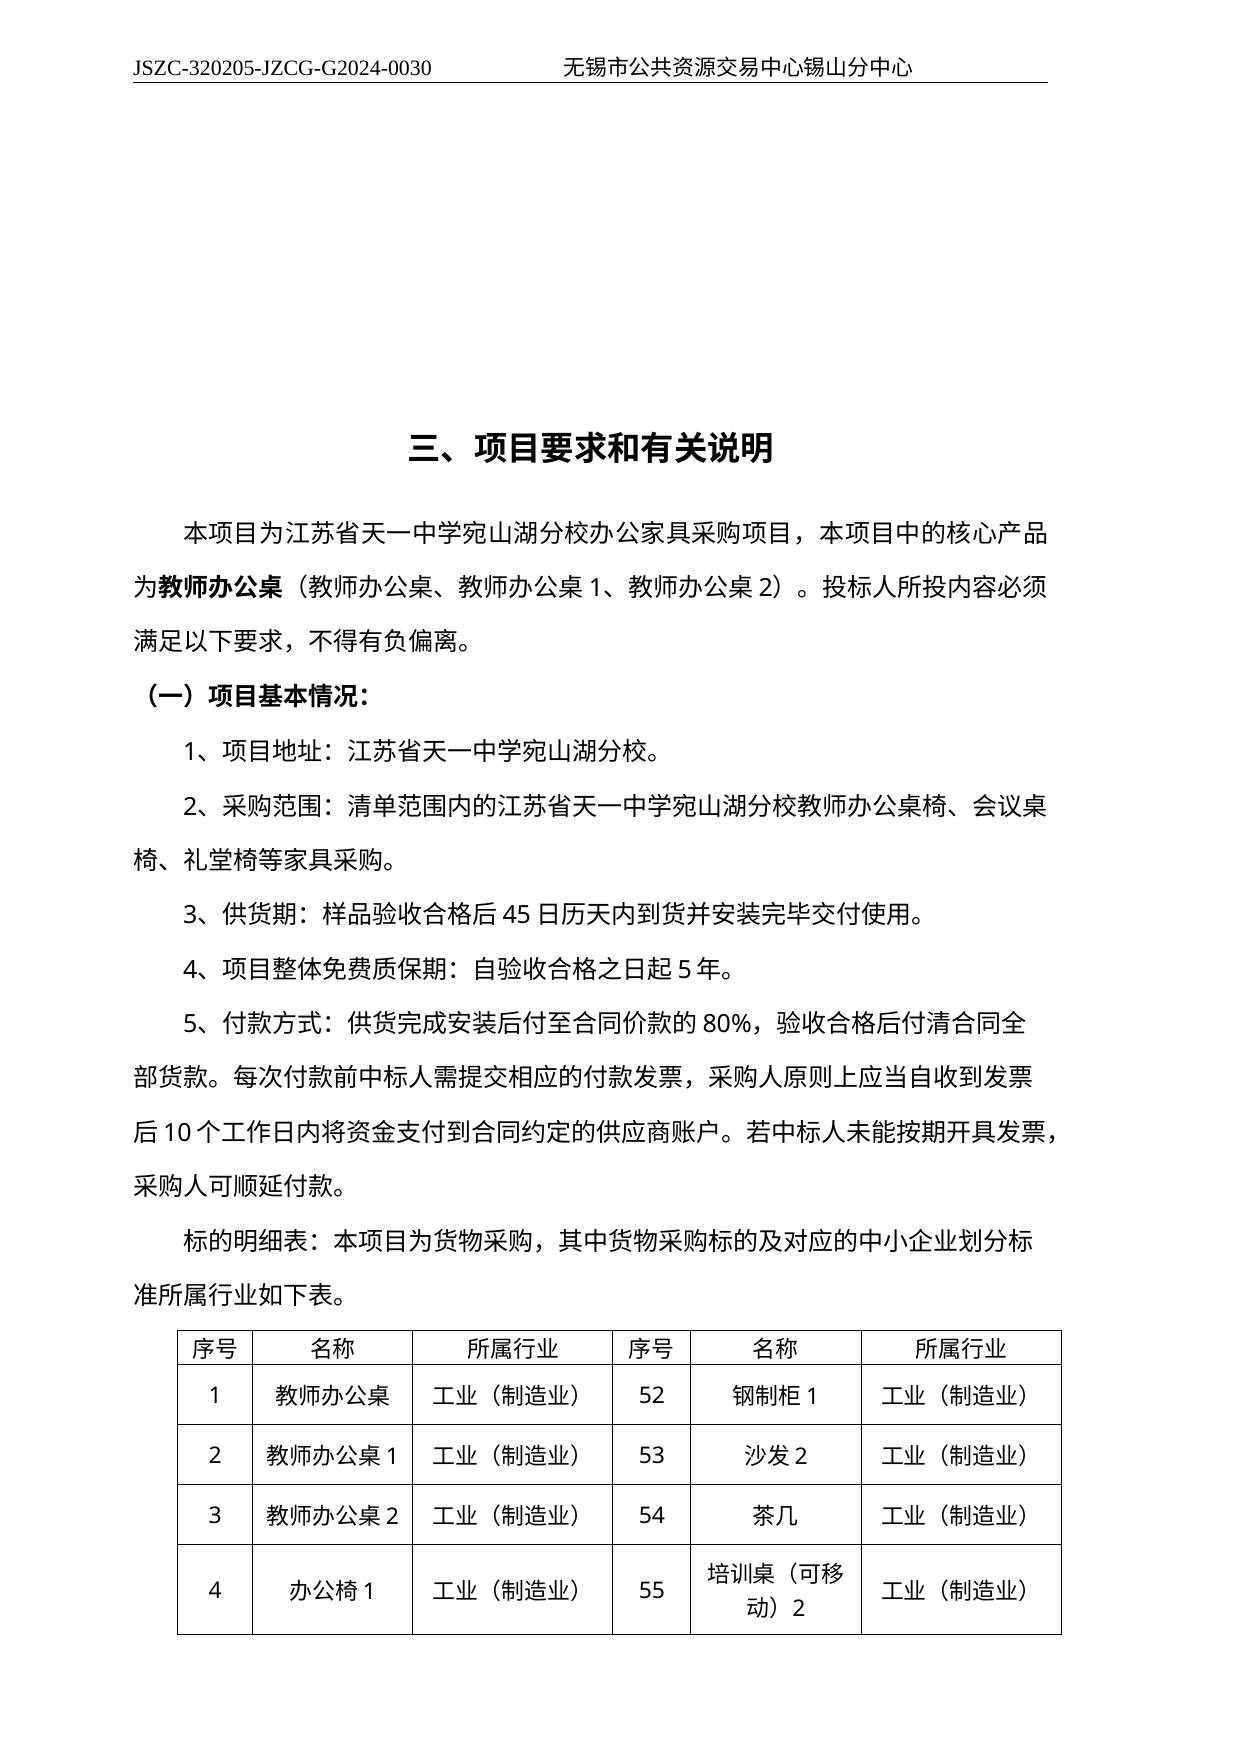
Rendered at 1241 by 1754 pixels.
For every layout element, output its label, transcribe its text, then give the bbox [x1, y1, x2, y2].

table_cell 工业（制造业） [413, 1425, 612, 1484]
table_cell 工业（制造业） [862, 1365, 1061, 1424]
table_cell 沙发2 [691, 1425, 861, 1484]
text 本项目为江苏省天一中学宛山湖分校办公家具采购项目，本项目中的核心产品为教师办公桌（教师办公桌、教师办公桌1、教师办公桌2）。投标人所投内容必须满足以下要求，不得有负偏离。 [133, 513, 1048, 658]
table_header 序号 [613, 1331, 690, 1364]
table_cell 工业（制造业） [862, 1545, 1061, 1634]
list 3、供货期：样品验收合格后45日历天内到货并安装完毕交付使用。 [133, 895, 1048, 931]
list 2、采购范围：清单范围内的江苏省天一中学宛山湖分校教师办公桌椅、会议桌椅、礼堂椅等家具采购。 [133, 786, 1048, 877]
table_cell 1 [178, 1365, 252, 1424]
table_header 所属行业 [413, 1331, 612, 1364]
table_cell 工业（制造业） [413, 1485, 612, 1544]
text 三、项目要求和有关说明 [133, 422, 1048, 470]
table_cell 教师办公桌1 [253, 1425, 412, 1484]
table_cell 2 [178, 1425, 252, 1484]
list 项目基本情况： [133, 677, 1048, 713]
table_cell 工业（制造业） [862, 1485, 1061, 1544]
table_cell 茶几 [691, 1485, 861, 1544]
table_header 序号 [178, 1331, 252, 1364]
table_header 名称 [691, 1331, 861, 1364]
table_cell 办公椅1 [253, 1545, 412, 1634]
table_cell 3 [178, 1485, 252, 1544]
table_header 名称 [253, 1331, 412, 1364]
table_cell 教师办公桌 [253, 1365, 412, 1424]
table_cell 4 [178, 1545, 252, 1634]
table_cell 钢制柜1 [691, 1365, 861, 1424]
table_cell 工业（制造业） [413, 1545, 612, 1634]
list 1、项目地址：江苏省天一中学宛山湖分校。 [133, 732, 1048, 768]
table_cell 52 [613, 1365, 690, 1424]
table_cell 工业（制造业） [862, 1425, 1061, 1484]
table_header 所属行业 [862, 1331, 1061, 1364]
list 4、项目整体免费质保期：自验收合格之日起5年。 [133, 949, 1048, 985]
table_cell 教师办公桌2 [253, 1485, 412, 1544]
table_cell 55 [613, 1545, 690, 1634]
table_cell 培训桌（可移动）2 [691, 1545, 861, 1634]
table_cell 工业（制造业） [413, 1365, 612, 1424]
list 5、付款方式：供货完成安装后付至合同价款的80%，验收合格后付清合同全部货款。每次付款前中标人需提交相应的付款发票，采购人原则上应当自收到发票后10个工作日内将资金支付到合同约定的供应商账户。若中标人未能按期开具发票，采购人可顺延付款。 [133, 1003, 1048, 1203]
table_cell 54 [613, 1485, 690, 1544]
list 标的明细表：本项目为货物采购，其中货物采购标的及对应的中小企业划分标准所属行业如下表。 [133, 1221, 1048, 1312]
table_cell 53 [613, 1425, 690, 1484]
